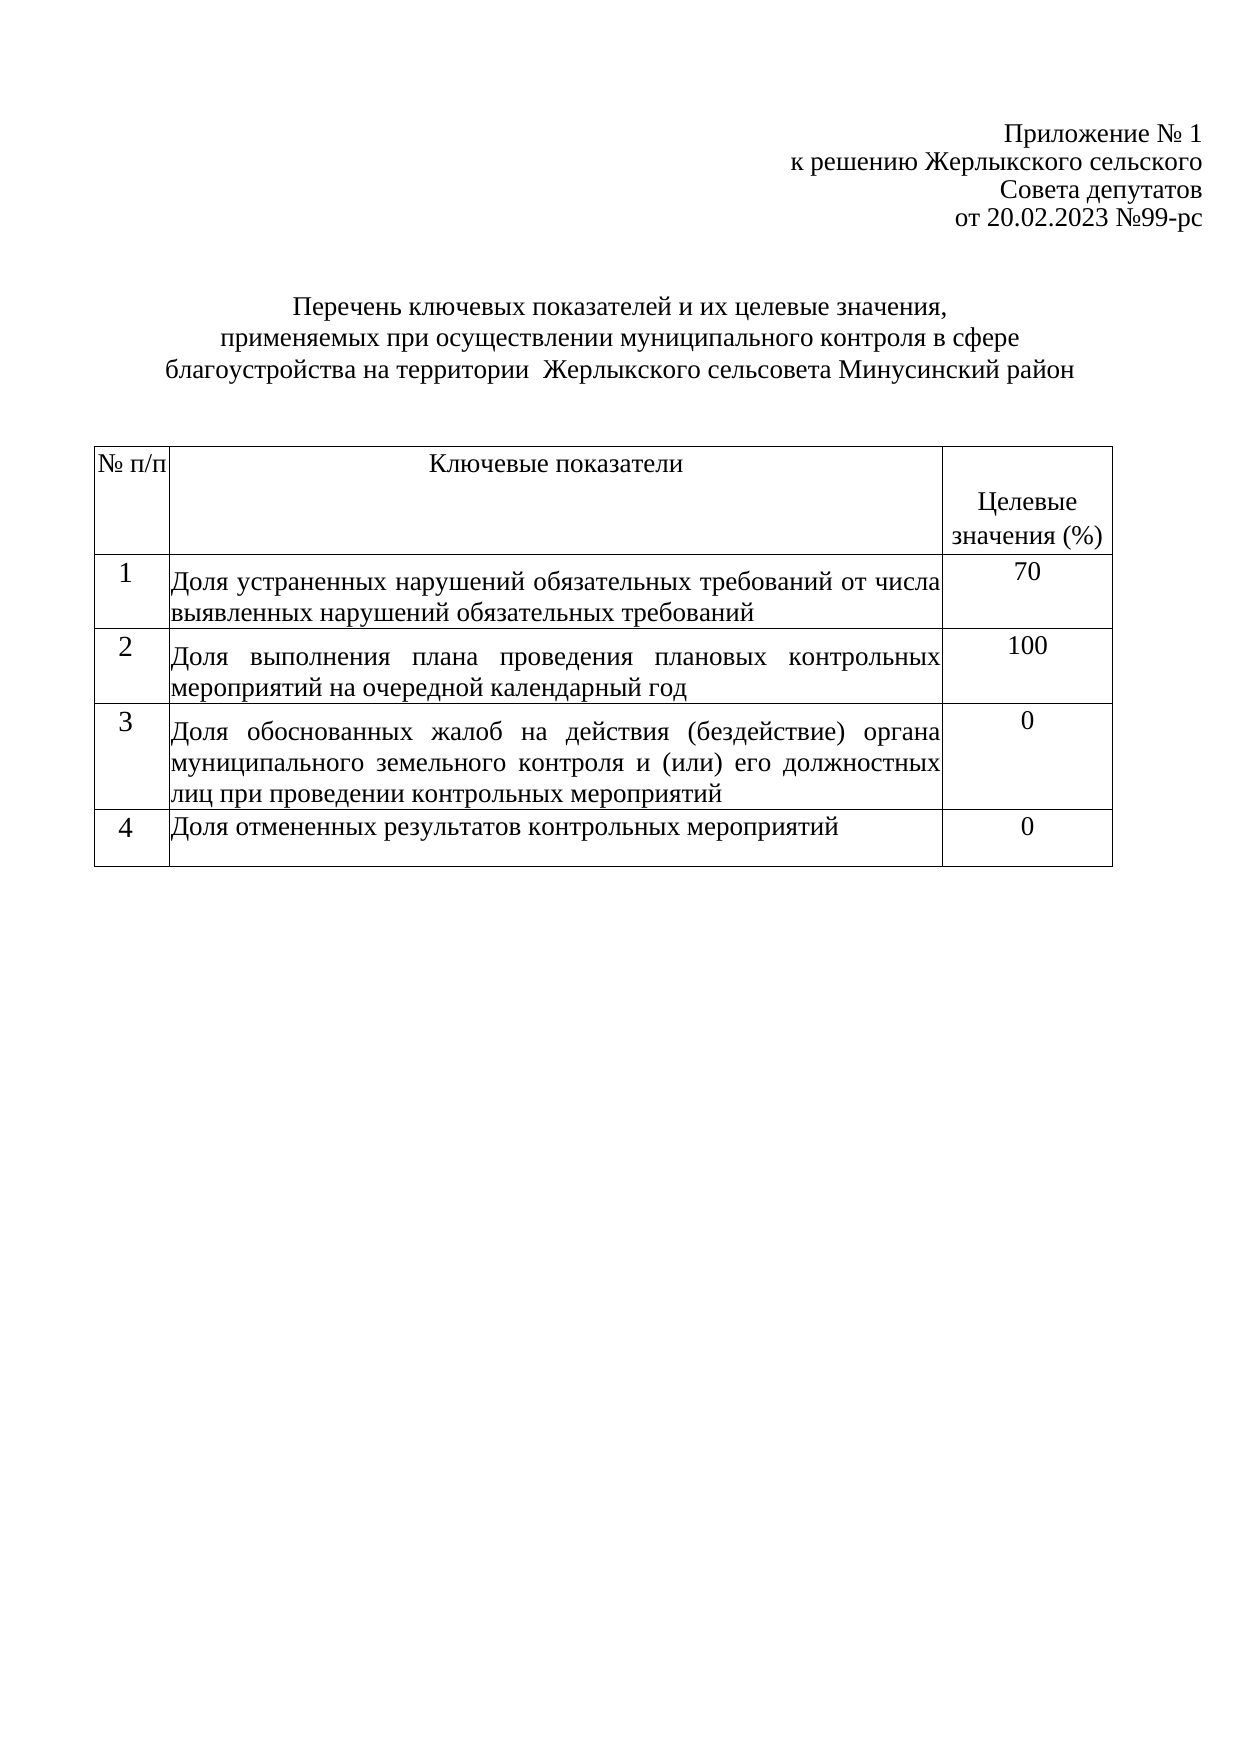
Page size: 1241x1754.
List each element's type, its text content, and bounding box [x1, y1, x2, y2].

table_cell Доля обоснованных жалоб на действия (бездействие) органа муниципального земельного контроля и (или) его должностных лиц при проведении контрольных мероприятий [170, 704, 942, 809]
table_cell 0 [943, 810, 1112, 866]
table_header № п/п [95, 447, 169, 554]
text Совета депутатов [637, 176, 1203, 204]
table_cell Доля устраненных нарушений обязательных требований от числа выявленных нарушений обязательных требований [170, 555, 942, 628]
table_cell 3 [95, 704, 169, 809]
table_cell 0 [943, 704, 1112, 809]
table_header Ключевые показатели [170, 447, 942, 554]
text благоустройства на территории Жерлыкского сельсовета Минусинский район [37, 353, 1203, 384]
text от 20.02.2023 №99-рс [637, 204, 1203, 232]
table_cell 2 [95, 629, 169, 703]
table_header Целевые значения (%) [943, 447, 1112, 554]
text Приложение № 1 [637, 121, 1203, 148]
table_cell 100 [943, 629, 1112, 703]
text Перечень ключевых показателей и их целевые значения, применяемых при осуществлении муниципального контроля в сфере [37, 290, 1203, 353]
table_cell 1 [95, 555, 169, 628]
text к решению Жерлыкского сельского [637, 148, 1203, 176]
table_cell Доля отмененных результатов контрольных мероприятий [170, 810, 942, 866]
table_cell Доля выполнения плана проведения плановых контрольных мероприятий на очередной календарный год [170, 629, 942, 703]
table_cell 70 [943, 555, 1112, 628]
table_cell 4 [95, 810, 169, 866]
